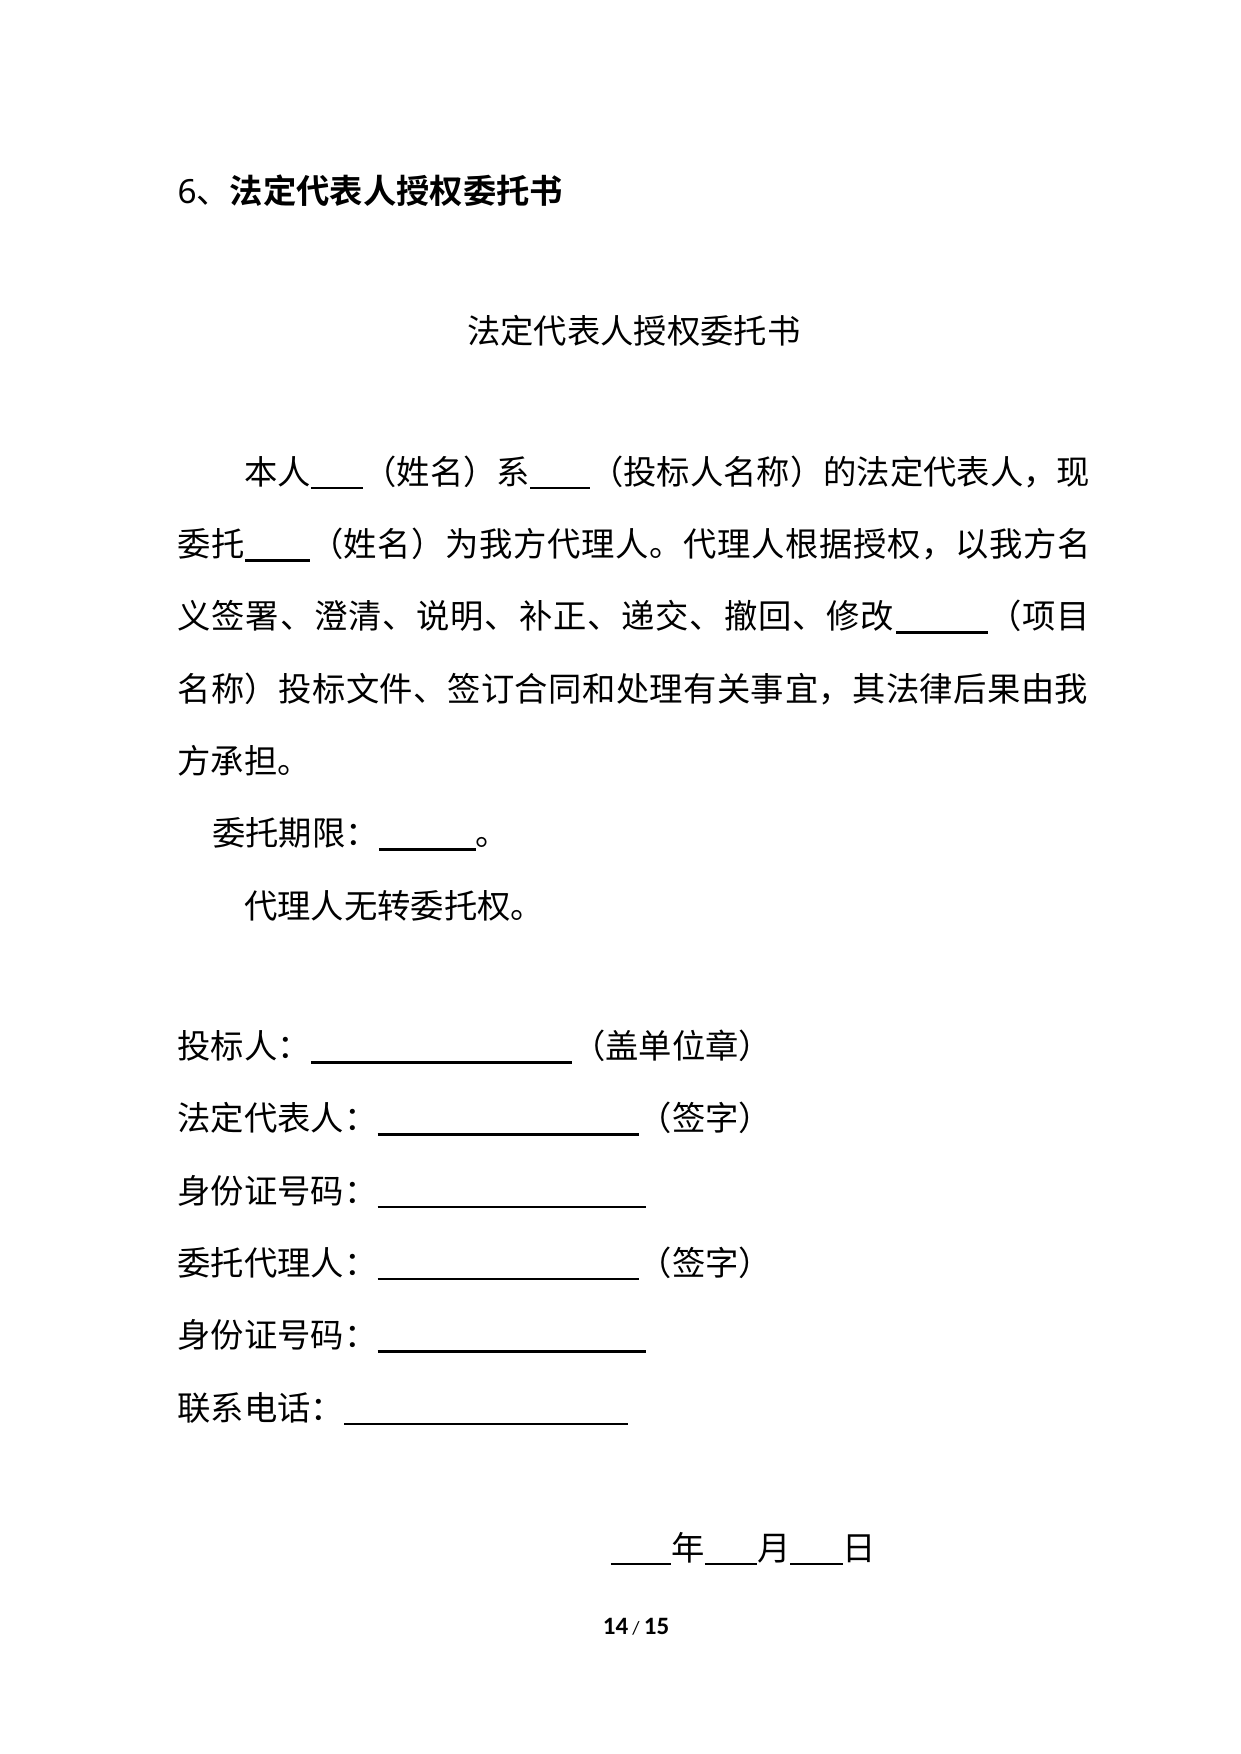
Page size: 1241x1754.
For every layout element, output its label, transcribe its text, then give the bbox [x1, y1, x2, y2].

text 代理人无转委托权。 [177, 879, 1090, 928]
text 年 月 日 [177, 1522, 1090, 1570]
text 法定代表人： （签字） [177, 1092, 1090, 1140]
text 6、法定代表人授权委托书 [177, 164, 1090, 213]
text 委托期限： 。 [177, 807, 1090, 855]
text 身份证号码： [177, 1164, 1090, 1213]
text 法定代表人授权委托书 [177, 305, 1090, 353]
text 投标人： （盖单位章） [177, 1020, 1090, 1068]
text 身份证号码： [177, 1309, 1090, 1357]
text 联系电话： [177, 1381, 1090, 1429]
text 本人 （姓名）系 （投标人名称）的法定代表人，现委托 （姓名）为我方代理人。代理人根据授权，以我方名义签署、澄清、说明、补正、递交、撤回、修改 （项目名称）投标文件、签订合同和处理有关事宜，其法律后果由我方承担。 [177, 446, 1090, 783]
text 委托代理人： （签字） [177, 1237, 1090, 1285]
